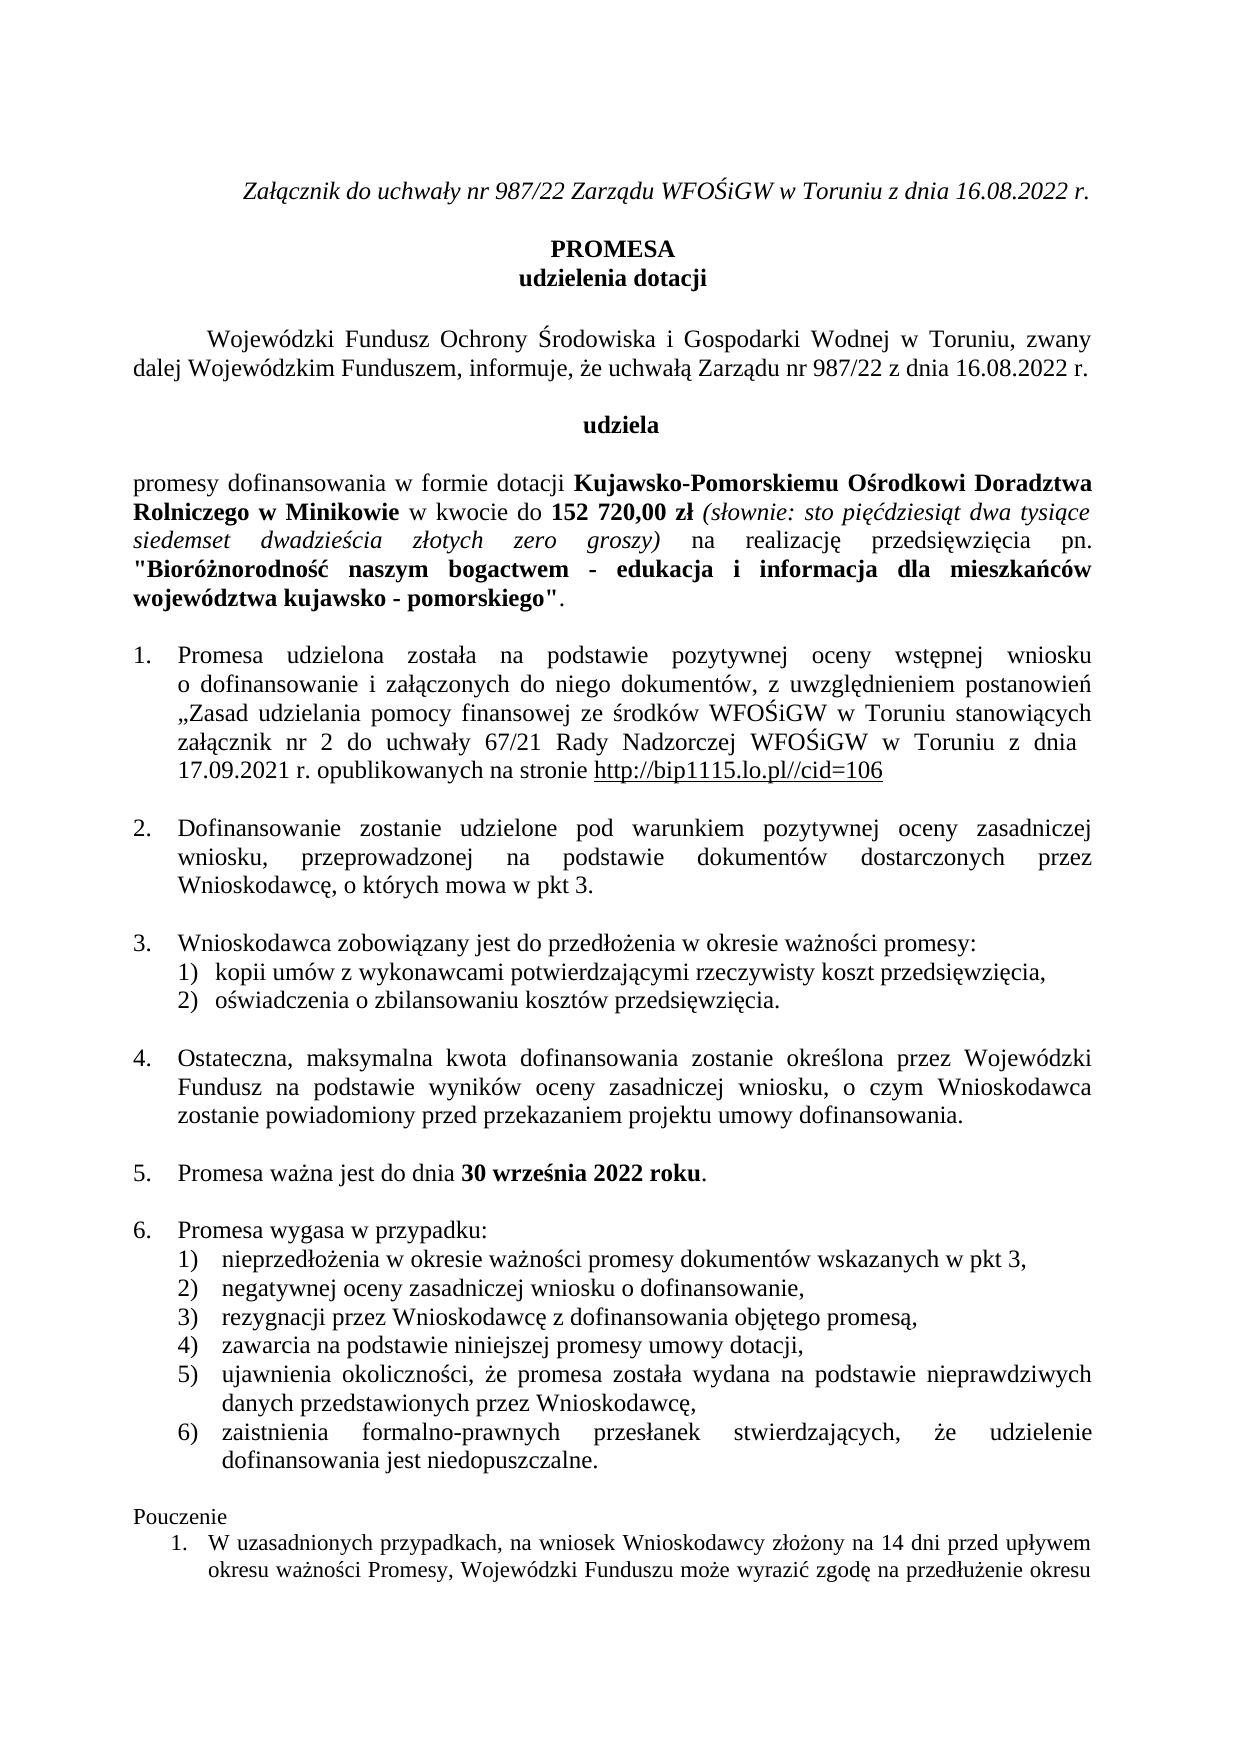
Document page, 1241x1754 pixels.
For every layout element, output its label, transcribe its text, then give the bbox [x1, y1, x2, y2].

list Promesa udzielona została na podstawie pozytywnej oceny wstępnej wniosku o dofinansowanie i załączonych do niego dokumentów, z uwzględnieniem postanowień „Zasad udzielania pomocy finansowej ze środków WFOŚiGW w Toruniu stanowiących załącznik nr 2 do uchwały 67/21 Rady Nadzorczej WFOŚiGW w Toruniu z dnia 17.09.2021 r. opublikowanych na stronie http://bip1115.lo.pl//cid=106 [133, 641, 1093, 784]
list ujawnienia okoliczności, że promesa została wydana na podstawie nieprawdziwych danych przedstawionych przez Wnioskodawcę, [177, 1359, 1093, 1417]
list negatywnej oceny zasadniczej wniosku o dofinansowanie, [177, 1273, 1093, 1302]
text promesy dofinansowania w formie dotacji Kujawsko-Pomorskiemu Ośrodkowi Doradztwa Rolniczego w Minikowie w kwocie do 152 720,00 zł (słownie: sto pięćdziesiąt dwa tysiące siedemset dwadzieścia złotych zero groszy) na realizację przedsięwzięcia pn. "Bioróżnorodność naszym bogactwem - edukacja i informacja dla mieszkańców województwa kujawsko - pomorskiego". [133, 468, 1093, 612]
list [170, 1529, 1093, 1582]
text PROMESA [133, 234, 1093, 263]
text Pouczenie [133, 1503, 1093, 1529]
list Dofinansowanie zostanie udzielone pod warunkiem pozytywnej oceny zasadniczej wniosku, przeprowadzonej na podstawie dokumentów dostarczonych przez Wnioskodawcę, o których mowa w pkt 3. [133, 813, 1093, 899]
list zawarcia na podstawie niniejszej promesy umowy dotacji, [177, 1331, 1093, 1359]
text Wojewódzki Fundusz Ochrony Środowiska i Gospodarki Wodnej w Toruniu, zwany dalej Wojewódzkim Funduszem, informuje, że uchwałą Zarządu nr 987/22 z dnia 16.08.2022 r. [133, 324, 1093, 382]
list Promesa ważna jest do dnia 30 września 2022 roku. [133, 1158, 1093, 1187]
list zaistnienia formalno-prawnych przesłanek stwierdzających, że udzielenie dofinansowania jest niedopuszczalne. [177, 1417, 1093, 1474]
text udziela [508, 411, 1093, 439]
list nieprzedłożenia w okresie ważności promesy dokumentów wskazanych w pkt 3, [177, 1244, 1093, 1273]
list Promesa wygasa w przypadku: [133, 1216, 1093, 1244]
list Ostateczna, maksymalna kwota dofinansowania zostanie określona przez Wojewódzki Fundusz na podstawie wyników oceny zasadniczej wniosku, o czym Wnioskodawca zostanie powiadomiony przed przekazaniem projektu umowy dofinansowania. [133, 1043, 1093, 1129]
text Załącznik do uchwały nr 987/22 Zarządu WFOŚiGW w Toruniu z dnia 16.08.2022 r. [133, 176, 1093, 205]
list kopii umów z wykonawcami potwierdzającymi rzeczywisty koszt przedsięwzięcia, [177, 957, 1093, 986]
list Wnioskodawca zobowiązany jest do przedłożenia w okresie ważności promesy: [133, 928, 1093, 957]
text udzielenia dotacji [133, 263, 1093, 291]
list rezygnacji przez Wnioskodawcę z dofinansowania objętego promesą, [177, 1302, 1093, 1331]
list oświadczenia o zbilansowaniu kosztów przedsięwzięcia. [177, 986, 1093, 1014]
